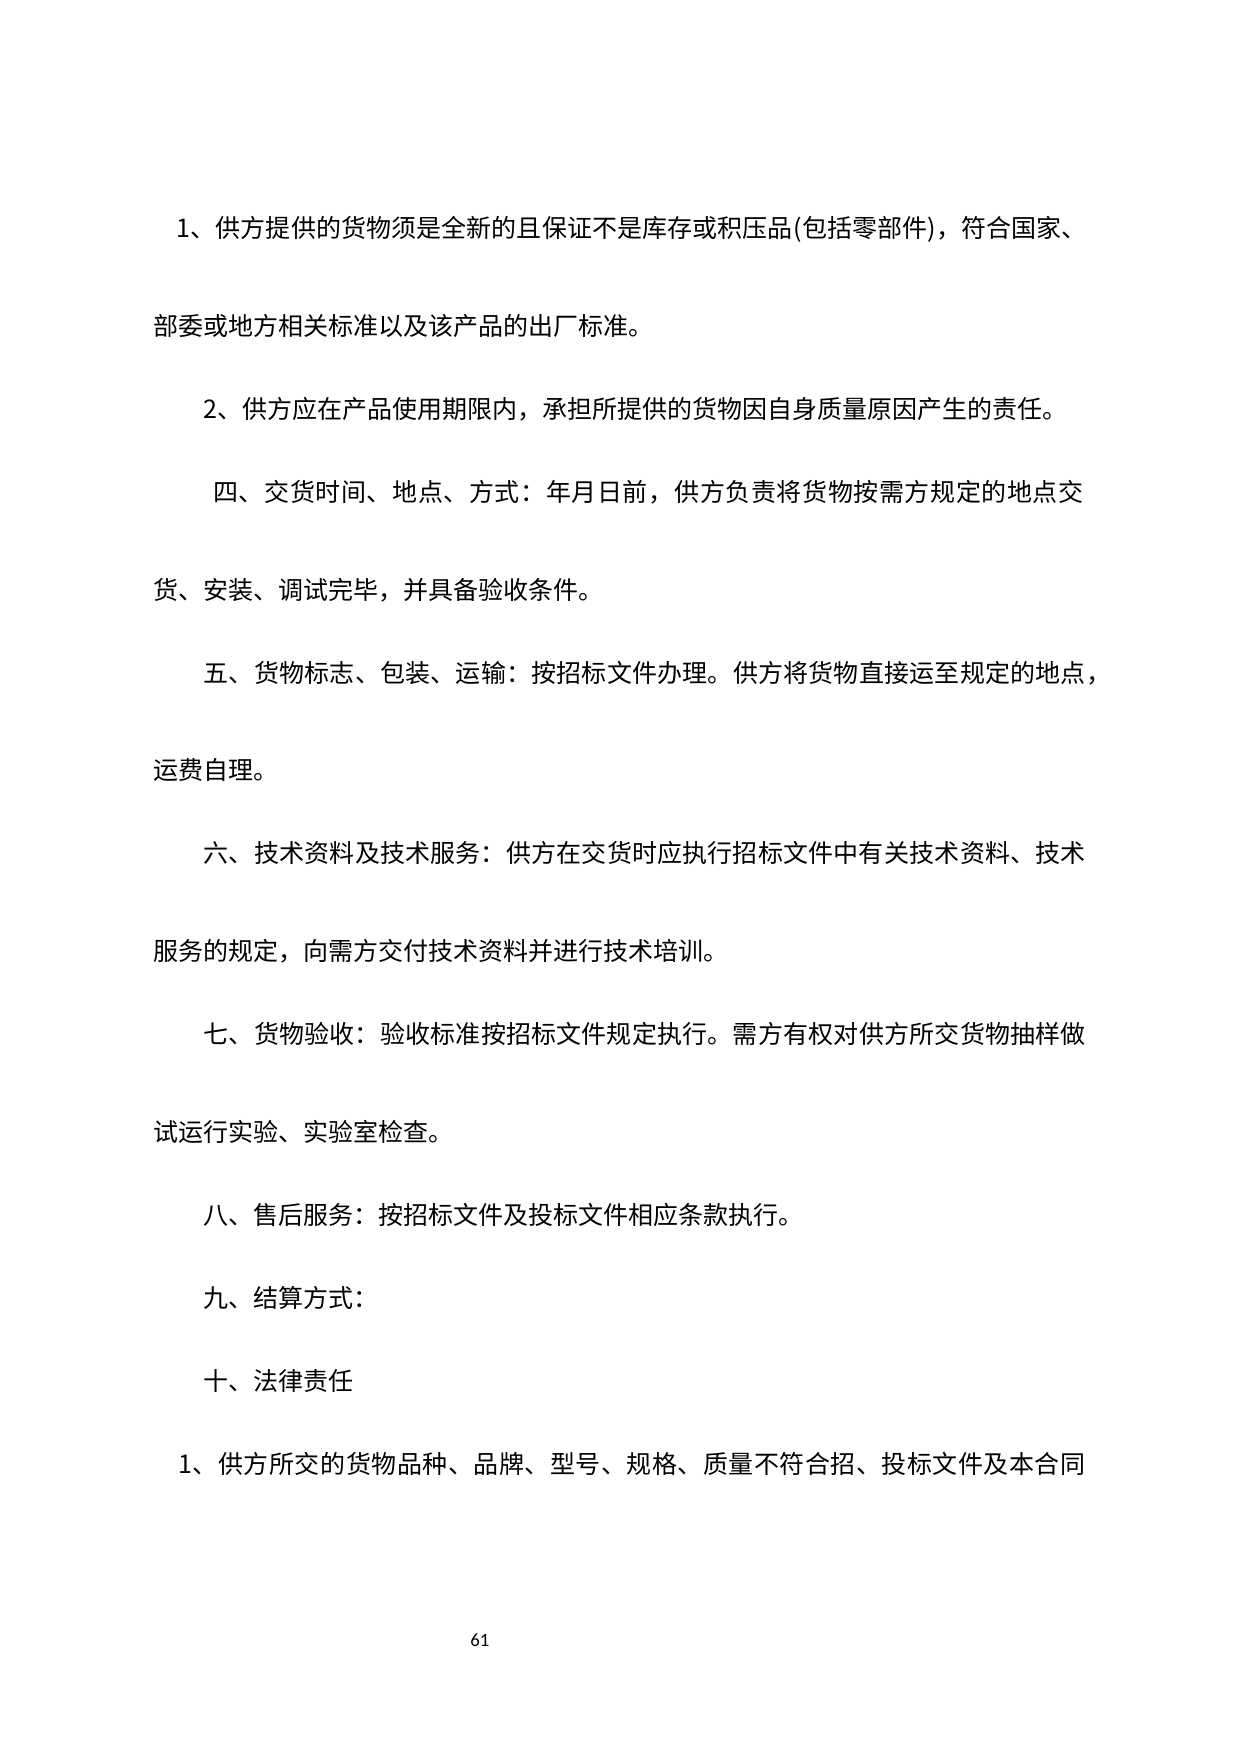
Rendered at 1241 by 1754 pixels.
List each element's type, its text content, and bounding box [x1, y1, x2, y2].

text 九、结算方式： [153, 1264, 1087, 1329]
text 七、货物验收：验收标准按招标文件规定执行。需方有权对供方所交货物抽样做试运行实验、实验室检查。 [153, 1000, 1087, 1163]
text 五、货物标志、包装、运输：按招标文件办理。供方将货物直接运至规定的地点，运费自理。 [153, 639, 1087, 801]
text 十、法律责任 [153, 1347, 1087, 1412]
text 四、交货时间、地点、方式：年月日前，供方负责将货物按需方规定的地点交货、安装、调试完毕，并具备验收条件。 [153, 458, 1087, 621]
text 八、售后服务：按招标文件及投标文件相应条款执行。 [153, 1181, 1087, 1246]
text 六、技术资料及技术服务：供方在交货时应执行招标文件中有关技术资料、技术服务的规定，向需方交付技术资料并进行技术培训。 [153, 819, 1087, 982]
text 2、供方应在产品使用期限内，承担所提供的货物因自身质量原因产生的责任。 [153, 375, 1087, 440]
text 1、供方提供的货物须是全新的且保证不是库存或积压品(包括零部件)，符合国家、部委或地方相关标准以及该产品的出厂标准。 [153, 194, 1087, 357]
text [153, 1430, 1087, 1495]
